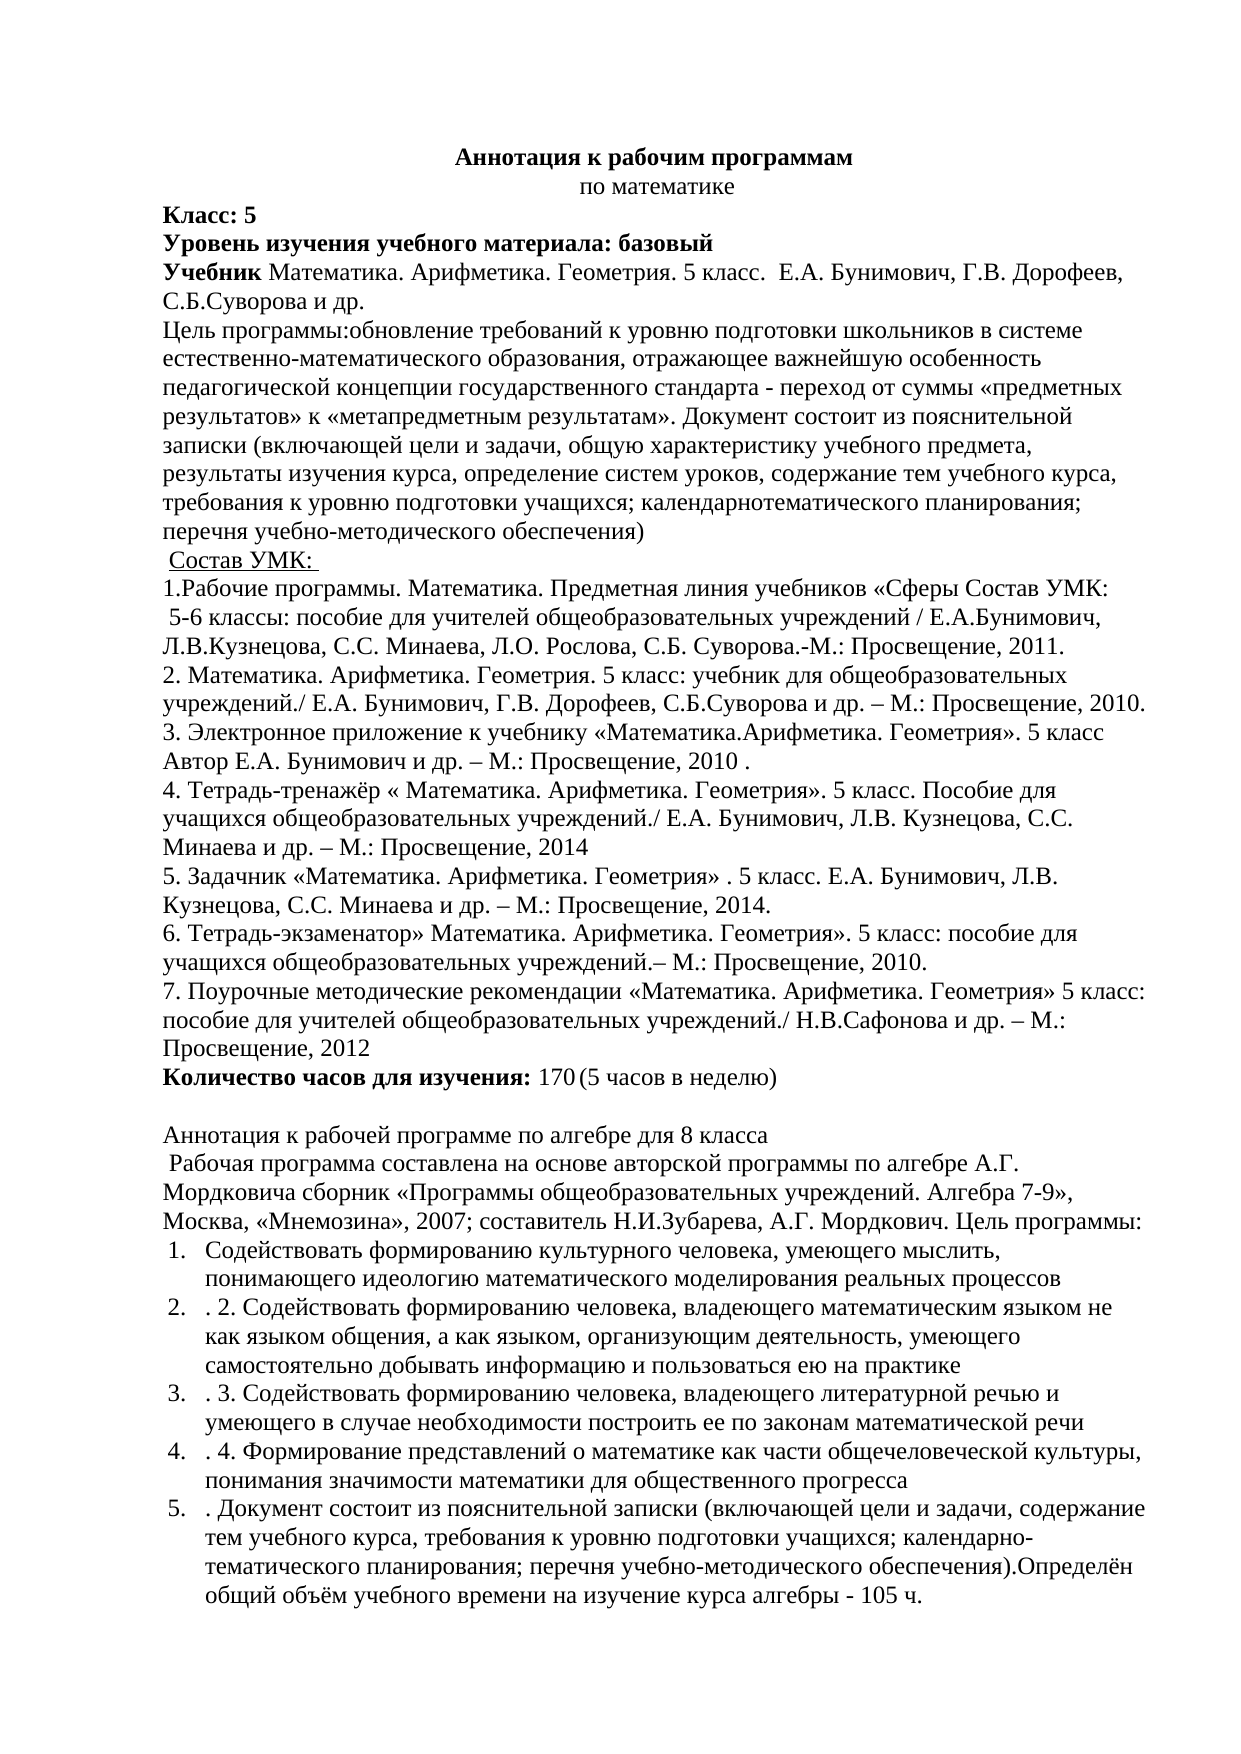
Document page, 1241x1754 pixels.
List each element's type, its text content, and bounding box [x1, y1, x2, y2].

list Содействовать формированию культурного человека, умеющего мыслить, понимающего идеологию математического моделирования реальных процессов [167, 1235, 1152, 1292]
text 1.Рабочие программы. Математика. Предметная линия учебников «Сферы Состав УМК: [162, 573, 1152, 602]
list . Документ состоит из пояснительной записки (включающей цели и задачи, содержание тем учебного курса, требования к уровню подготовки учащихся; календарно-тематического планирования; перечня учебно-методического обеспечения).Определён общий объём учебного времени на изучение курса алгебры - 105 ч. [167, 1493, 1152, 1608]
text 4. Тетрадь-тренажёр « Математика. Арифметика. Геометрия». 5 класс. Пособие для учащихся общеобразовательных учреждений./ Е.А. Бунимович, Л.В. Кузнецова, С.С. Минаева и др. – М.: Просвещение, 2014 [162, 775, 1152, 861]
text 2. Математика. Арифметика. Геометрия. 5 класс: учебник для общеобразовательных учреждений./ Е.А. Бунимович, Г.В. Дорофеев, С.Б.Суворова и др. – М.: Просвещение, 2010. [162, 660, 1152, 717]
text Цель программы:обновление требований к уровню подготовки школьников в системе естественно-математического образования, отражающее важнейшую особенность педагогической концепции государственного стандарта - переход от суммы «предметных результатов» к «метапредметным результатам». Документ состоит из пояснительной записки (включающей цели и задачи, общую характеристику учебного предмета, результаты изучения курса, определение систем уроков, содержание тем учебного курса, требования к уровню подготовки учащихся; календарнотематического планирования; перечня учебно-методического обеспечения) [162, 315, 1152, 545]
list . 2. Содействовать формированию человека, владеющего математическим языком не как языком общения, а как языком, организующим деятельность, умеющего самостоятельно добывать информацию и пользоваться ею на практике [167, 1292, 1152, 1378]
text 7. Поурочные методические рекомендации «Математика. Арифметика. Геометрия» 5 класс: пособие для учителей общеобразовательных учреждений./ Н.В.Сафонова и др. – М.: Просвещение, 2012 [162, 976, 1152, 1062]
text 5-6 классы: пособие для учителей общеобразовательных учреждений / Е.А.Бунимович, Л.В.Кузнецова, С.С. Минаева, Л.О. Рослова, С.Б. Суворова.-М.: Просвещение, 2011. [162, 602, 1152, 660]
text Класс: 5 [162, 200, 1152, 228]
text Рабочая программа составлена на основе авторской программы по алгебре А.Г. Мордковича сборник «Программы общеобразовательных учреждений. Алгебра 7-9», Москва, «Мнемозина», 2007; составитель Н.И.Зубарева, А.Г. Мордкович. Цель программы: [162, 1148, 1152, 1235]
text Уровень изучения учебного материала: базовый [162, 228, 1152, 257]
text Учебник Математика. Арифметика. Геометрия. 5 класс. Е.А. Бунимович, Г.В. Дорофеев, С.Б.Суворова и др. [162, 257, 1152, 315]
text Аннотация к рабочим программам по математике [162, 142, 1152, 200]
list . 4. Формирование представлений о математике как части общечеловеческой культуры, понимания значимости математики для общественного прогресса [167, 1436, 1152, 1493]
text Количество часов для изучения: 170 (5 часов в неделю) [162, 1062, 1152, 1091]
text Состав УМК: [162, 545, 1152, 573]
list . 3. Содействовать формированию человека, владеющего литературной речью и умеющего в случае необходимости построить ее по законам математической речи [167, 1378, 1152, 1436]
text 3. Электронное приложение к учебнику «Математика.Арифметика. Геометрия». 5 класс Автор Е.А. Бунимович и др. – М.: Просвещение, 2010 . [162, 717, 1152, 775]
text 6. Тетрадь-экзаменатор» Математика. Арифметика. Геометрия». 5 класс: пособие для учащихся общеобразовательных учреждений.– М.: Просвещение, 2010. [162, 918, 1152, 976]
text 5. Задачник «Математика. Арифметика. Геометрия» . 5 класс. Е.А. Бунимович, Л.В. Кузнецова, С.С. Минаева и др. – М.: Просвещение, 2014. [162, 861, 1152, 918]
text Аннотация к рабочей программе по алгебре для 8 класса [162, 1120, 1152, 1148]
